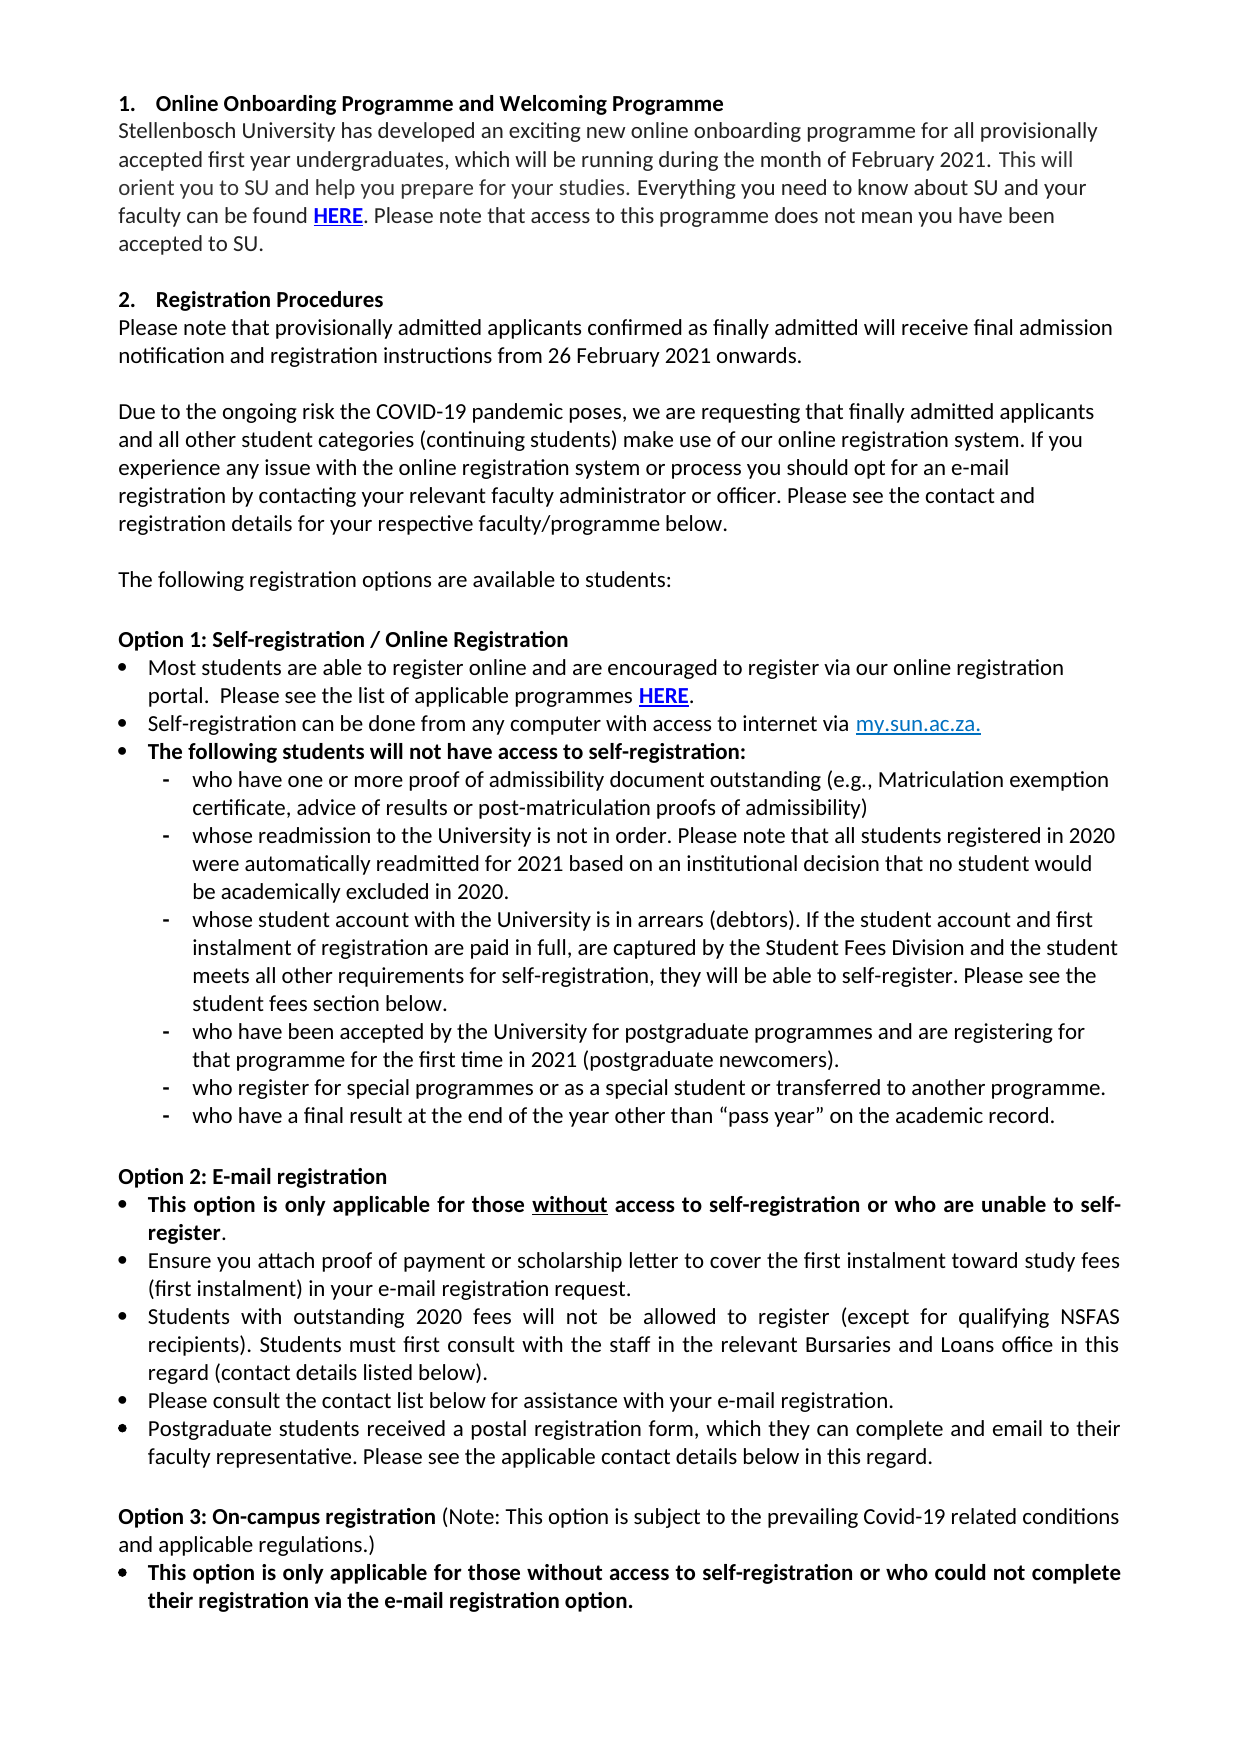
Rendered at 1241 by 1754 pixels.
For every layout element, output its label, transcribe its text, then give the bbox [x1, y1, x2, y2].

list Most students are able to register online and are encouraged to register via our online registration portal. Please see the list of applicable programmes HERE. [118, 653, 1122, 709]
list who register for special programmes or as a special student or transferred to another programme. [162, 1073, 1122, 1102]
list whose student account with the University is in arrears (debtors). If the student account and first instalment of registration are paid in full, are captured by the Student Fees Division and the student meets all other requirements for self-registration, they will be able to self-register. Please see the student fees section below. [162, 905, 1122, 1017]
list Self-registration can be done from any computer with access to internet via my.sun.ac.za. [118, 709, 1122, 737]
list This option is only applicable for those without access to self-registration or who are unable to self-register. [118, 1190, 1122, 1246]
list Ensure you attach proof of payment or scholarship letter to cover the first instalment toward study fees (first instalment) in your e-mail registration request. [118, 1246, 1122, 1302]
list Postgraduate students received a postal registration form, which they can complete and email to their faculty representative. Please see the applicable contact details below in this regard. [118, 1414, 1122, 1470]
list Please consult the contact list below for assistance with your e-mail registration. [118, 1386, 1122, 1414]
text The following registration options are available to students: [118, 565, 1122, 593]
subtitle Option 1: Self-registration / Online Registration [118, 625, 1122, 653]
list who have been accepted by the University for postgraduate programmes and are registering for that programme for the first time in 2021 (postgraduate newcomers). [162, 1017, 1122, 1073]
list who have a final result at the end of the year other than “pass year” on the academic record. [162, 1102, 1122, 1129]
list This option is only applicable for those without access to self-registration or who could not complete their registration via the e-mail registration option. [118, 1558, 1122, 1614]
list Students with outstanding 2020 fees will not be allowed to register (except for qualifying NSFAS recipients). Students must first consult with the staff in the relevant Bursaries and Loans office in this regard (contact details listed below). [118, 1302, 1122, 1386]
list Online Onboarding Programme and Welcoming Programme [118, 89, 1122, 117]
list The following students will not have access to self-registration: [118, 737, 1122, 765]
text Due to the ongoing risk the COVID-19 pandemic poses, we are requesting that finally admitted applicants and all other student categories (continuing students) make use of our online registration system. If you experience any issue with the online registration system or process you should opt for an e-mail registration by contacting your relevant faculty administrator or officer. Please see the contact and registration details for your respective faculty/programme below. [118, 397, 1122, 537]
text Stellenbosch University has developed an exciting new online onboarding programme for all provisionally accepted first year undergraduates, which will be running during the month of February 2021. This will orient you to SU and help you prepare for your studies. Everything you need to know about SU and your faculty can be found HERE. Please note that access to this programme does not mean you have been accepted to SU. [269, 117, 1122, 257]
list who have one or more proof of admissibility document outstanding (e.g., Matriculation exemption certificate, advice of results or post-matriculation proofs of admissibility) [162, 765, 1122, 821]
text Please note that provisionally admitted applicants confirmed as finally admitted will receive final admission notification and registration instructions from 26 February 2021 onwards. [118, 313, 1122, 369]
subtitle Option 2: E-mail registration [118, 1162, 1122, 1190]
subtitle Option 3: On-campus registration (Note: This option is subject to the prevailing Covid-19 related conditions and applicable regulations.) [118, 1502, 1122, 1558]
list whose readmission to the University is not in order. Please note that all students registered in 2020 were automatically readmitted for 2021 based on an institutional decision that no student would be academically excluded in 2020. [162, 821, 1122, 905]
list Registration Procedures [118, 285, 1122, 313]
